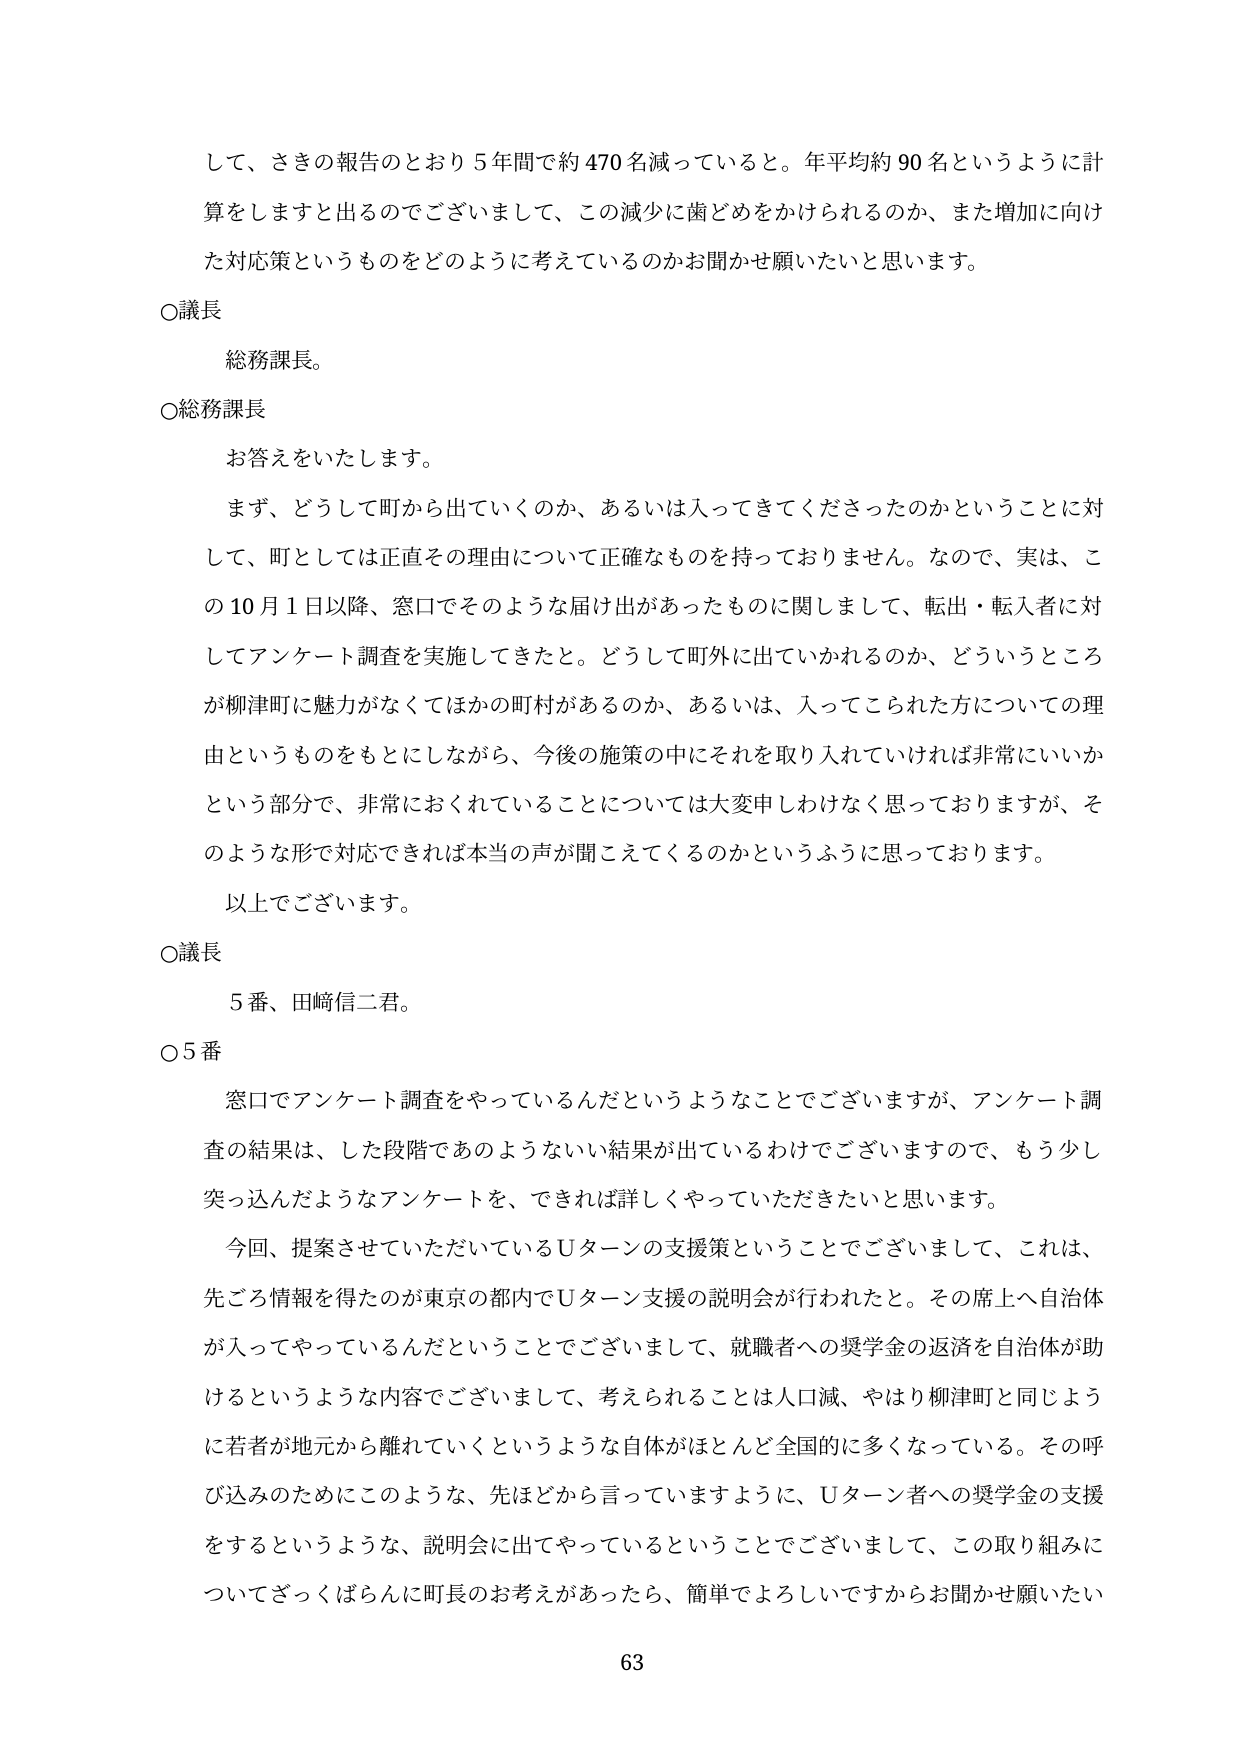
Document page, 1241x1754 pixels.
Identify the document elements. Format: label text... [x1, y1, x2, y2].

text まず、どうして町から出ていくのか、あるいは入ってきてくださったのかということに対して、町としては正直その理由について正確なものを持っておりません。なので、実は、この10月１日以降、窓口でそのような届け出があったものに関しまして、転出・転入者に対してアンケート調査を実施してきたと。どうして町外に出ていかれるのか、どういうところが柳津町に魅力がなくてほかの町村があるのか、あるいは、入ってこられた方についての理由というものをもとにしながら、今後の施策の中にそれを取り入れていければ非常にいいかという部分で、非常におくれていることについては大変申しわけなく思っておりますが、そのような形で対応できれば本当の声が聞こえてくるのかというふうに思っております。 [159, 482, 1104, 877]
text ○議長 [159, 284, 1104, 334]
text 以上でございます。 [159, 877, 1104, 926]
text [159, 136, 1104, 284]
text ５番、田﨑信二君。 [159, 976, 1104, 1025]
text ○議長 [159, 926, 1104, 976]
text ○総務課長 [159, 383, 1104, 433]
text 総務課長。 [159, 334, 1104, 383]
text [159, 1223, 1104, 1618]
text 窓口でアンケート調査をやっているんだというようなことでございますが、アンケート調査の結果は、した段階であのようないい結果が出ているわけでございますので、もう少し突っ込んだようなアンケートを、できれば詳しくやっていただきたいと思います。 [159, 1074, 1104, 1223]
text お答えをいたします。 [159, 433, 1104, 482]
text ○５番 [159, 1025, 1104, 1074]
